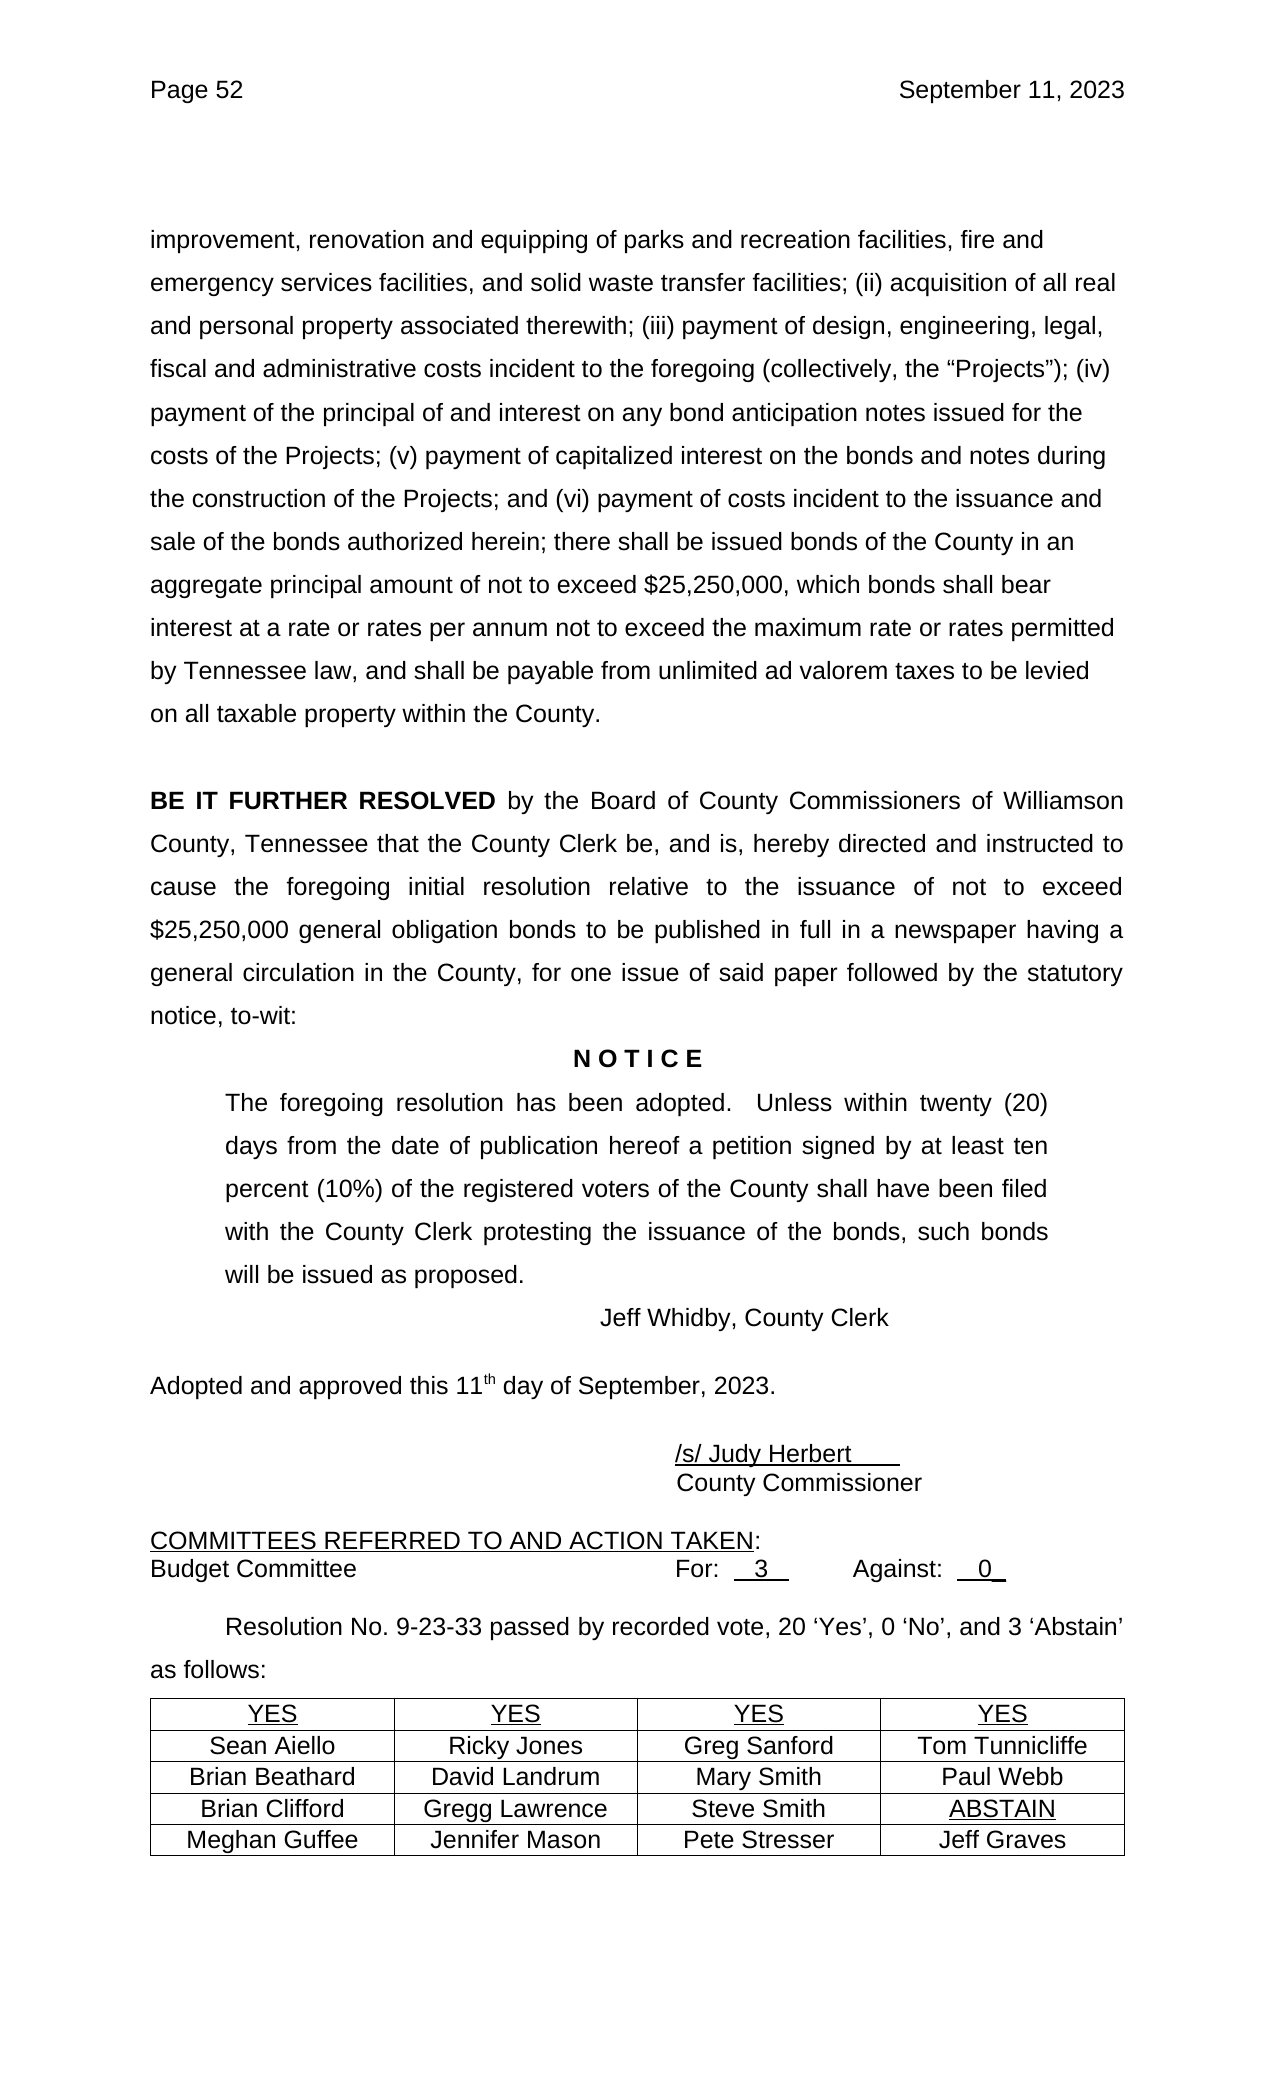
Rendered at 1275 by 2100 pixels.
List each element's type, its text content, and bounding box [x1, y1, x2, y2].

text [150, 225, 1125, 728]
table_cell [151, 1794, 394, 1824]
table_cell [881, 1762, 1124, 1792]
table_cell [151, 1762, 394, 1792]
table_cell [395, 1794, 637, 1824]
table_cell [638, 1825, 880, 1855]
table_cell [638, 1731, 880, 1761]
text Jeff Whidby, County Clerk [600, 1303, 1125, 1332]
text COMMITTEES REFERRED TO AND ACTION TAKEN: [150, 1526, 1125, 1554]
text The foregoing resolution has been adopted. Unless within twenty (20) days from the date of publication hereof a petition signed by at least ten percent (10%) of the registered voters of the County shall have been filed with the County Clerk protesting the issuance of the bonds, such bonds will be issued as proposed. [225, 1087, 1050, 1289]
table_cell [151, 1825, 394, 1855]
text Budget Committee For: 3 Against: 0_ [150, 1554, 1125, 1583]
text /s/ Judy Herbert [600, 1439, 1125, 1468]
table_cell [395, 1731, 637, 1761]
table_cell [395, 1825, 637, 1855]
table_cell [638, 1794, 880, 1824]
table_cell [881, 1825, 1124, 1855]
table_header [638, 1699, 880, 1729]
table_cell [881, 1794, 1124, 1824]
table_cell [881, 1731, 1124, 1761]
text County Commissioner [150, 1468, 1125, 1497]
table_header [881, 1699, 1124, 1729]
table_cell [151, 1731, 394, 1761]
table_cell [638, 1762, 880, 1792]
text Adopted and approved this 11th day of September, 2023. [150, 1371, 1125, 1400]
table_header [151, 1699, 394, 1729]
text BE IT FURTHER RESOLVED by the Board of County Commissioners of Williamson County, Tennessee that the County Clerk be, and is, hereby directed and instructed to cause the foregoing initial resolution relative to the issuance of not to exceed $25,250,000 general obligation bonds to be published in full in a newspaper having a general circulation in the County, for one issue of said paper followed by the statutory notice, to-wit: [150, 786, 1125, 1030]
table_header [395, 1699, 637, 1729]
text N O T I C E [150, 1044, 1125, 1073]
text Resolution No. 9-23-33 passed by recorded vote, 20 ‘Yes’, 0 ‘No’, and 3 ‘Abstain’ as follows: [150, 1612, 1125, 1684]
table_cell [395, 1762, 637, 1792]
